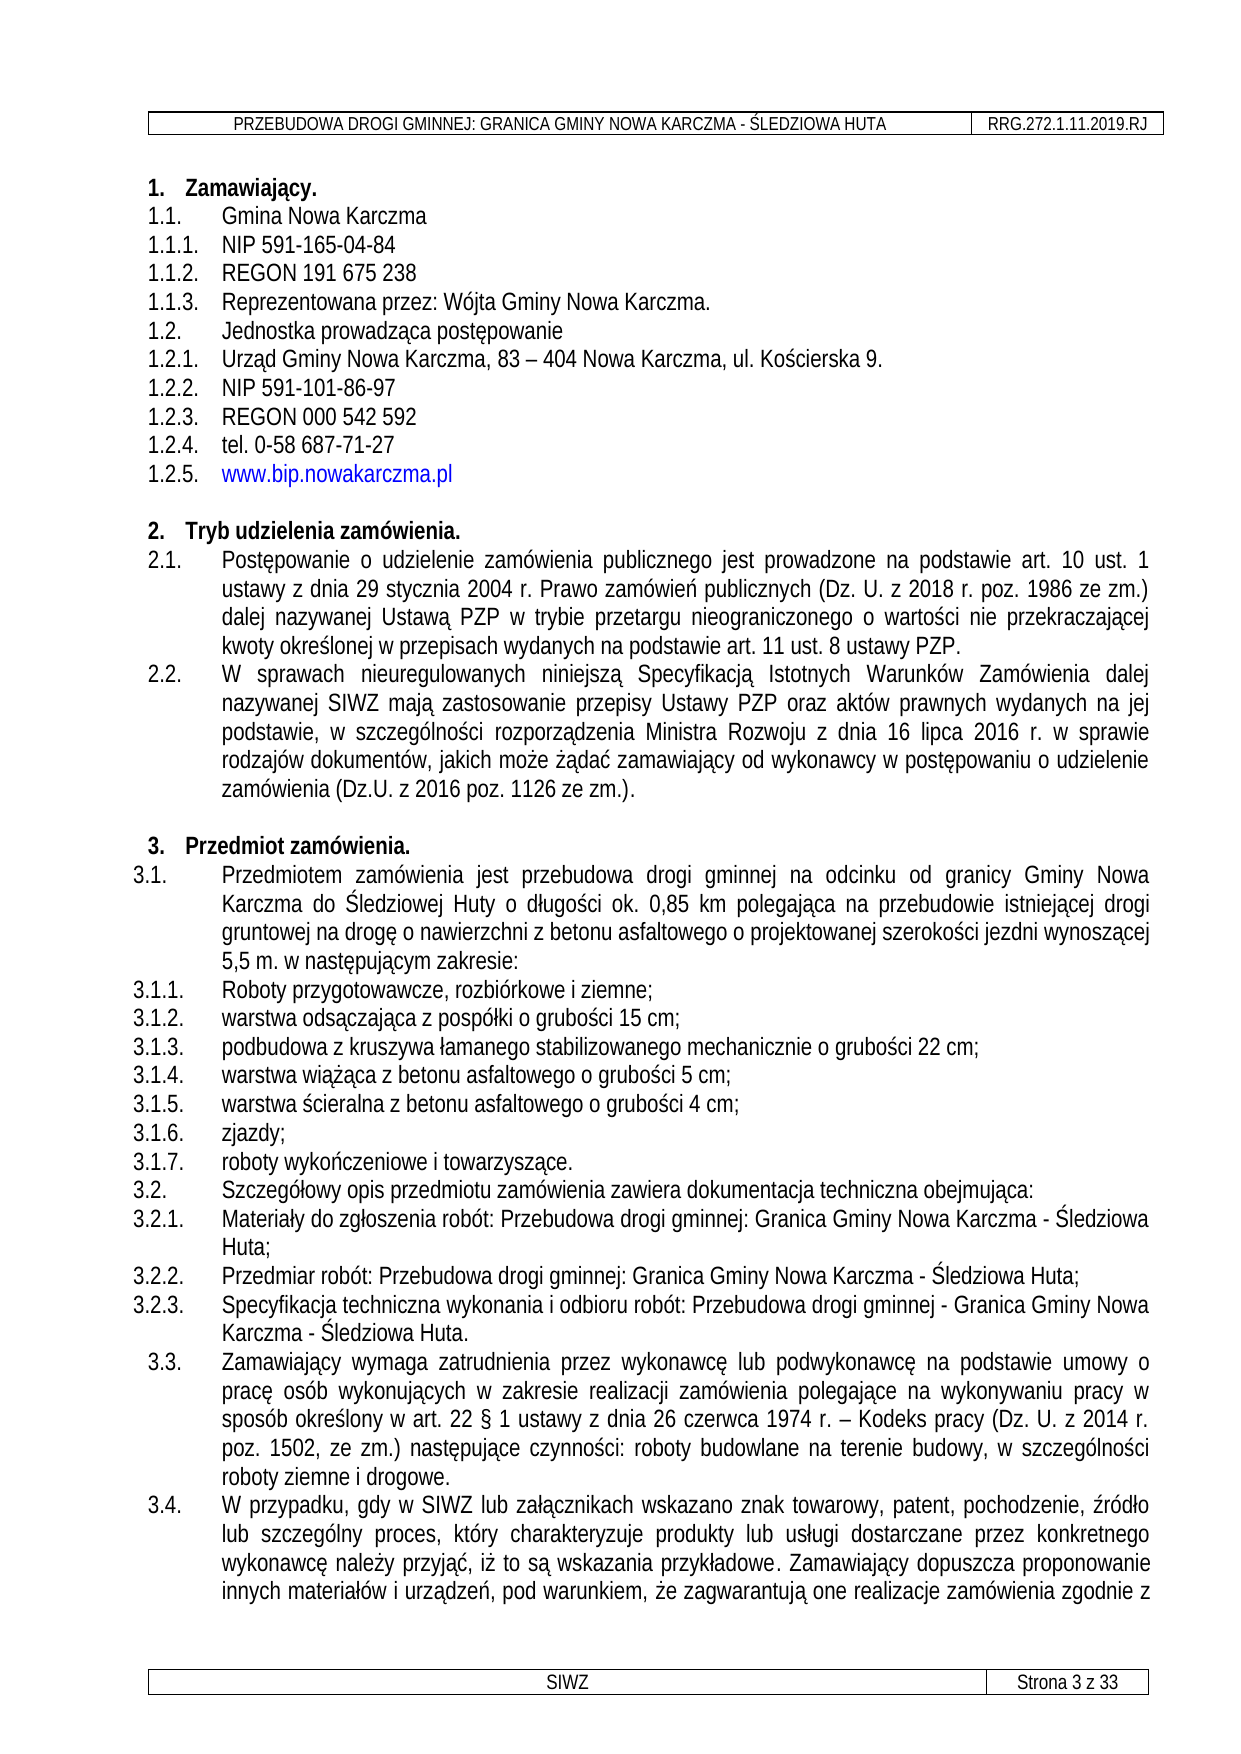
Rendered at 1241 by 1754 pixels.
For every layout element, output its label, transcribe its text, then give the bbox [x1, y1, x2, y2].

list www.bip.nowakarczma.pl [148, 459, 1152, 488]
list warstwa odsączająca z pospółki o grubości 15 cm; [133, 1003, 1152, 1032]
subtitle Tryb udzielenia zamówienia. [148, 516, 1152, 545]
list Szczegółowy opis przedmiotu zamówienia zawiera dokumentacja techniczna obejmująca: [133, 1175, 1152, 1204]
list podbudowa z kruszywa łamanego stabilizowanego mechanicznie o grubości 22 cm; [133, 1032, 1152, 1061]
list warstwa wiążąca z betonu asfaltowego o grubości 5 cm; [133, 1061, 1152, 1089]
list warstwa ścieralna z betonu asfaltowego o grubości 4 cm; [133, 1089, 1152, 1118]
list Materiały do zgłoszenia robót: Przebudowa drogi gminnej: Granica Gminy Nowa Karczma - Śledziowa Huta; [133, 1204, 1152, 1261]
subtitle Przedmiot zamówienia. [148, 831, 1152, 860]
list Specyfikacja techniczna wykonania i odbioru robót: Przebudowa drogi gminnej - Granica Gminy Nowa Karczma - Śledziowa Huta. [133, 1290, 1152, 1347]
list Jednostka prowadząca postępowanie [148, 316, 1152, 344]
list zjazdy; [133, 1118, 1152, 1146]
list Przedmiotem zamówienia jest przebudowa drogi gminnej na odcinku od granicy Gminy Nowa Karczma do Śledziowej Huty o długości ok. 0,85 km polegająca na przebudowie istniejącej drogi gruntowej na drogę o nawierzchni z betonu asfaltowego o projektowanej szerokości jezdni wynoszącej 5,5 m. w następującym zakresie: [133, 860, 1152, 974]
list REGON 000 542 592 [148, 402, 1152, 430]
subtitle Zamawiający. [148, 172, 1152, 201]
list NIP 591-101-86-97 [148, 373, 1152, 402]
list W sprawach nieuregulowanych niniejszą Specyfikacją Istotnych Warunków Zamówienia dalej nazywanej SIWZ mają zastosowanie przepisy Ustawy PZP oraz aktów prawnych wydanych na jej podstawie, w szczególności rozporządzenia Ministra Rozwoju z dnia 16 lipca 2016 r. w sprawie rodzajów dokumentów, jakich może żądać zamawiający od wykonawcy w postępowaniu o udzielenie zamówienia (Dz.U. z 2016 poz. 1126 ze zm.). [148, 659, 1151, 803]
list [148, 1490, 1152, 1605]
list roboty wykończeniowe i towarzyszące. [133, 1146, 1152, 1175]
subtitle Gmina Nowa Karczma [148, 201, 1152, 230]
list Postępowanie o udzielenie zamówienia publicznego jest prowadzone na podstawie art. 10 ust. 1 ustawy z dnia 29 stycznia 2004 r. Prawo zamówień publicznych (Dz. U. z 2018 r. poz. 1986 ze zm.) dalej nazywanej Ustawą PZP w trybie przetargu nieograniczonego o wartości nie przekraczającej kwoty określonej w przepisach wydanych na podstawie art. 11 ust. 8 ustawy PZP. [148, 545, 1151, 659]
list Roboty przygotowawcze, rozbiórkowe i ziemne; [133, 974, 1152, 1003]
list Przedmiar robót: Przebudowa drogi gminnej: Granica Gminy Nowa Karczma - Śledziowa Huta; [133, 1261, 1152, 1290]
list Urząd Gminy Nowa Karczma, 83 – 404 Nowa Karczma, ul. Kościerska 9. [148, 344, 1152, 373]
list tel. 0-58 687-71-27 [148, 430, 1152, 459]
list Reprezentowana przez: Wójta Gminy Nowa Karczma. [148, 287, 1152, 316]
list Zamawiający wymaga zatrudnienia przez wykonawcę lub podwykonawcę na podstawie umowy o pracę osób wykonujących w zakresie realizacji zamówienia polegające na wykonywaniu pracy w sposób określony w art. 22 § 1 ustawy z dnia 26 czerwca 1974 r. – Kodeks pracy (Dz. U. z 2014 r. poz. 1502, ze zm.) następujące czynności: roboty budowlane na terenie budowy, w szczególności roboty ziemne i drogowe. [148, 1347, 1152, 1490]
list REGON 191 675 238 [148, 258, 1152, 287]
list NIP 591-165-04-84 [148, 230, 1152, 258]
